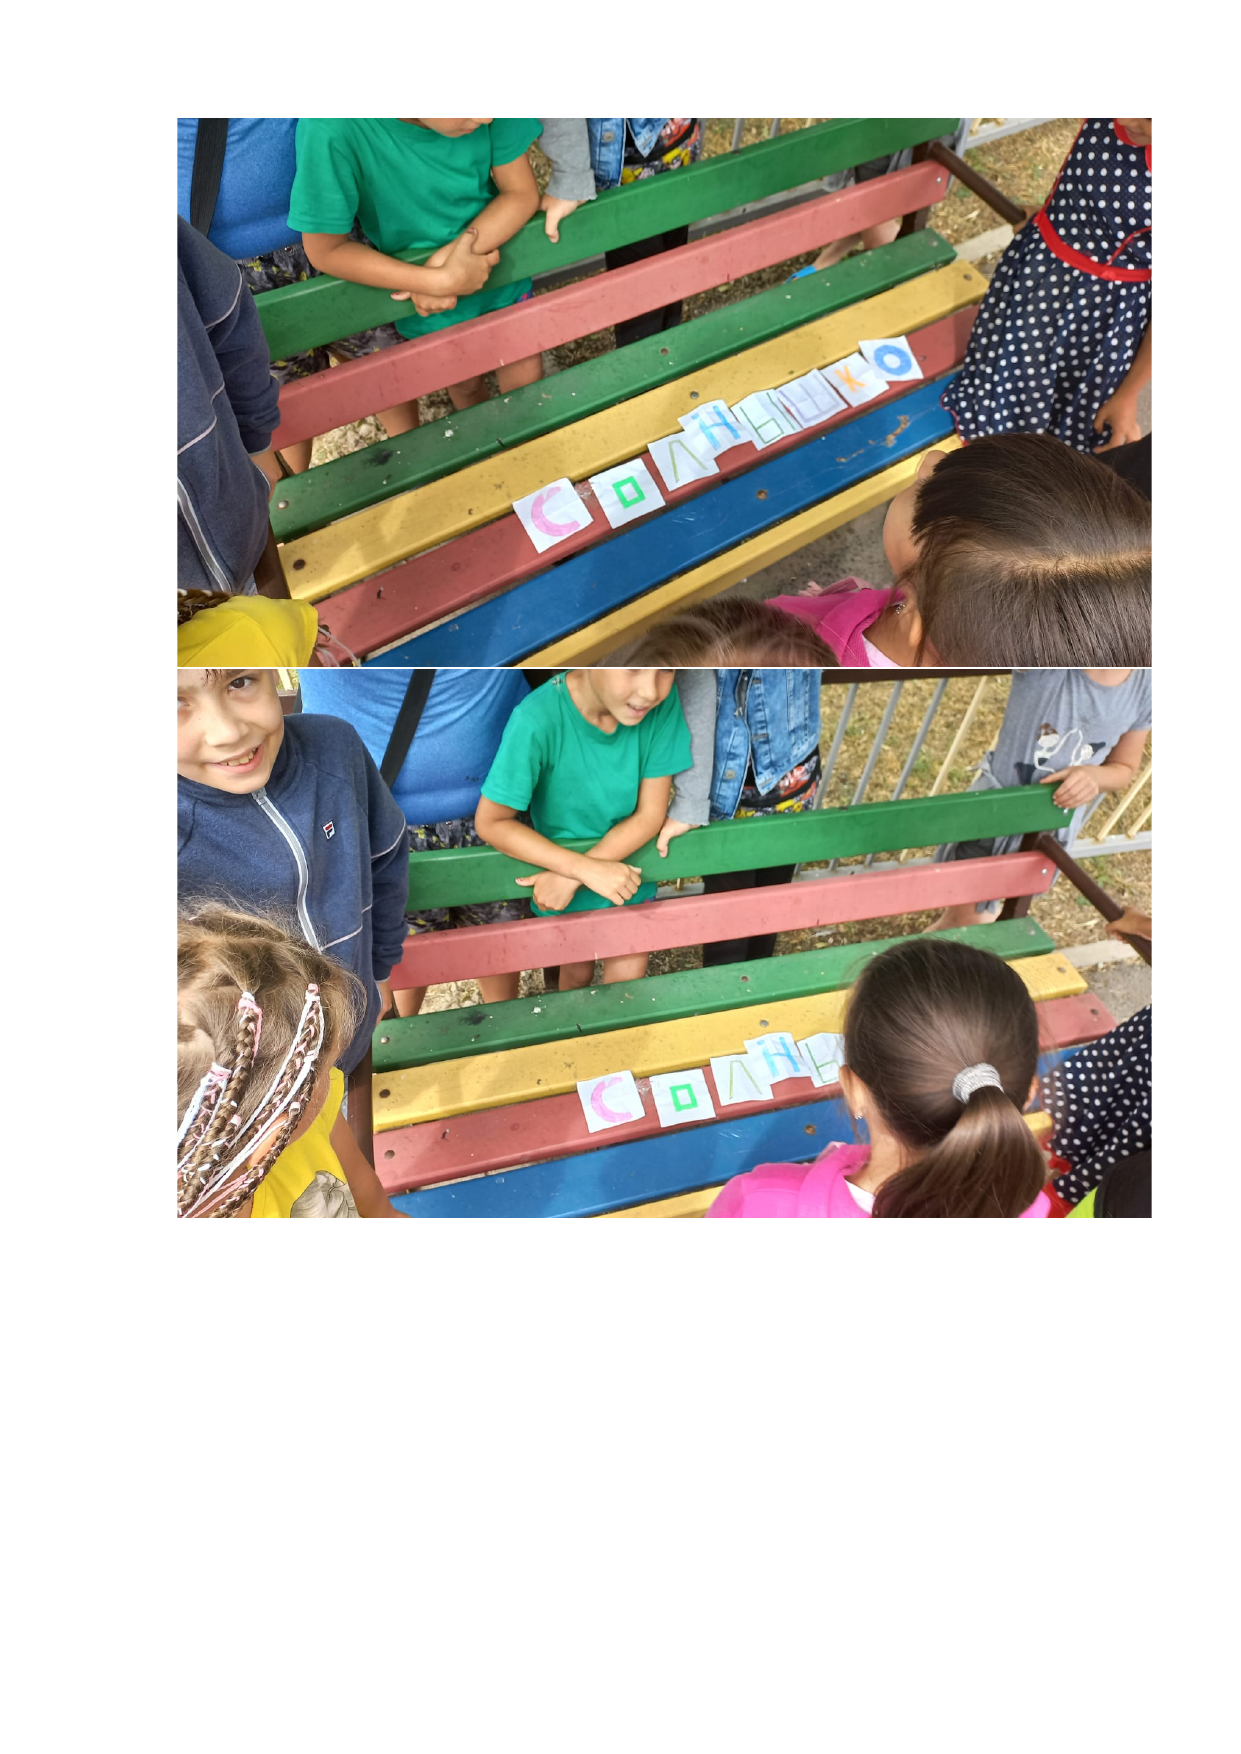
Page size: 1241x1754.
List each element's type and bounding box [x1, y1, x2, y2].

picture [177, 669, 1152, 1218]
picture [177, 118, 1152, 667]
